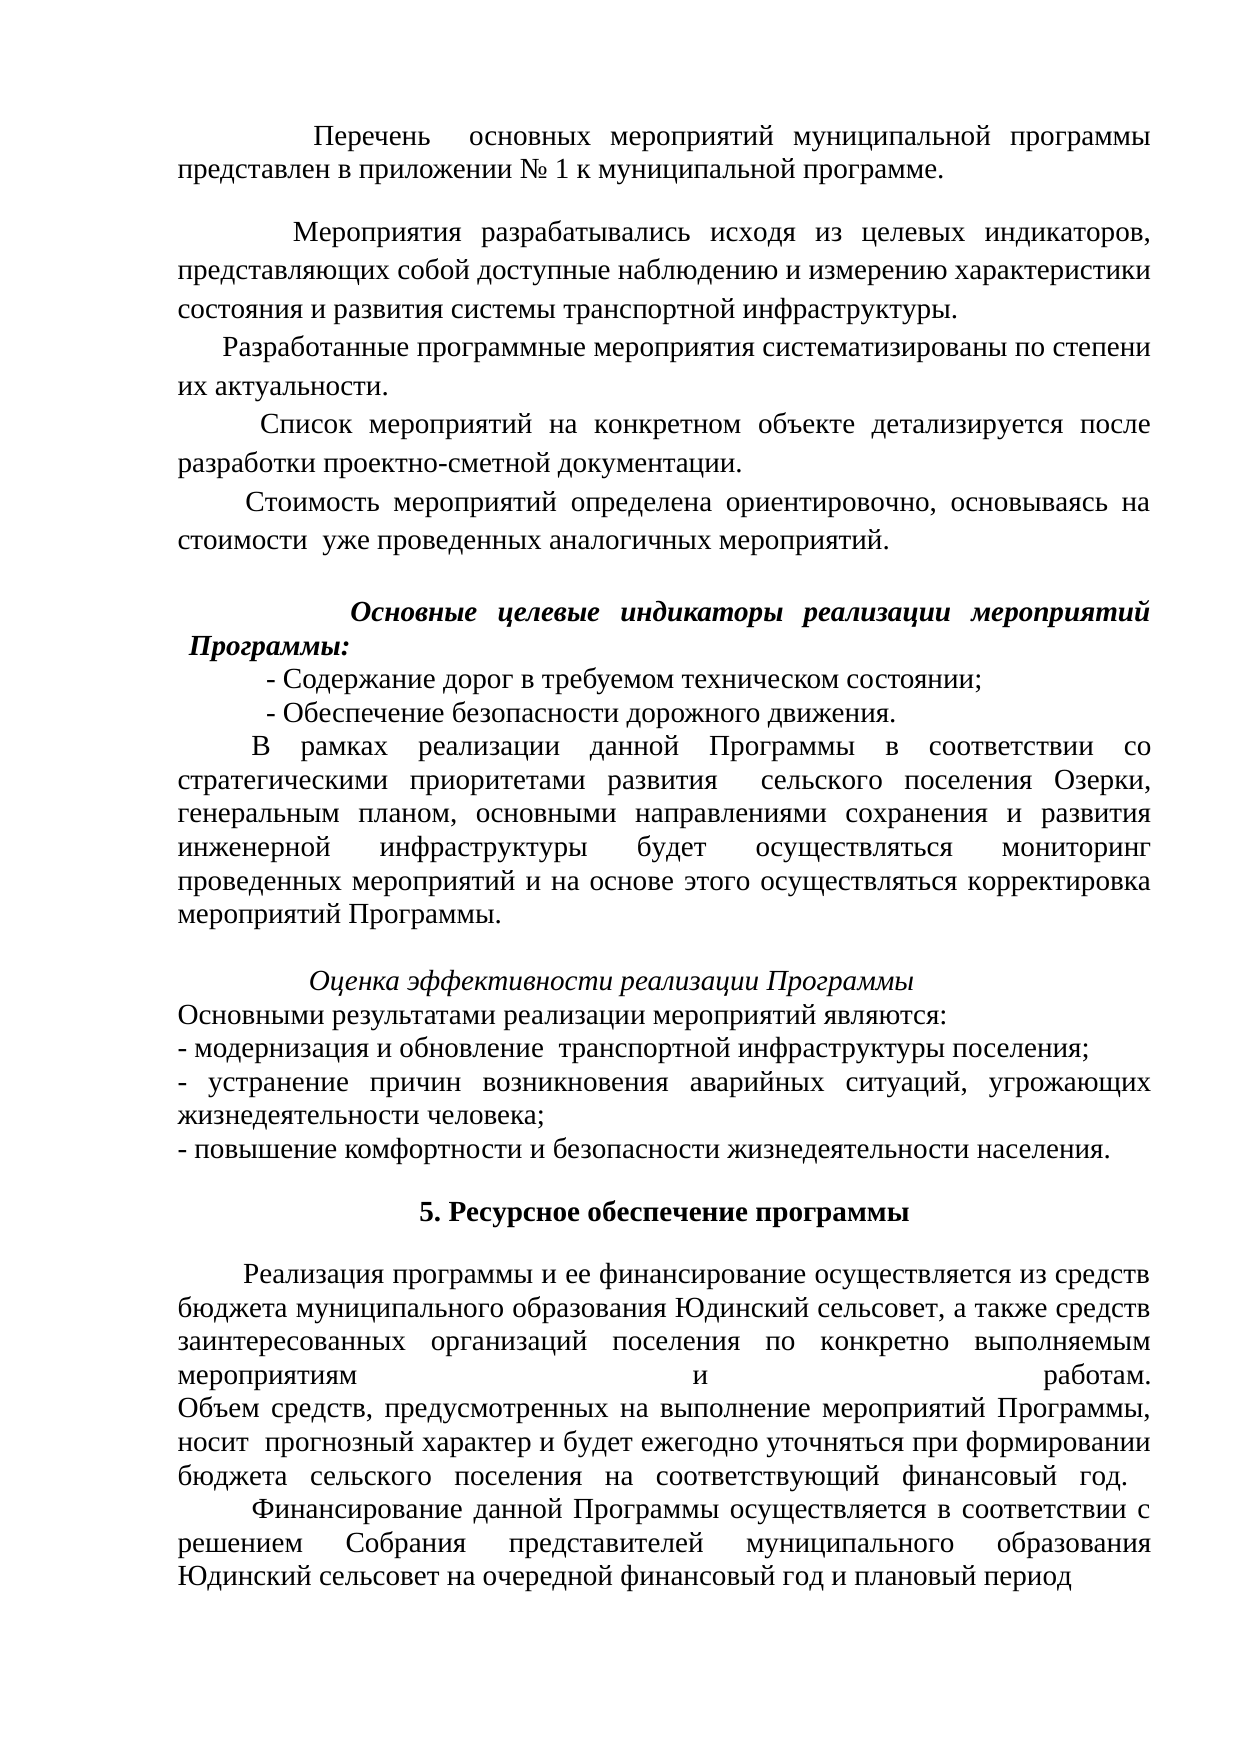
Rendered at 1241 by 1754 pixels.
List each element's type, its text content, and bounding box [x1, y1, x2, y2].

list Стоимость мероприятий определена ориентировочно, основываясь на стоимости уже проведенных аналогичных мероприятий. [177, 484, 1152, 556]
text - повышение комфортности и безопасности жизнедеятельности населения. [177, 1131, 1152, 1164]
list Мероприятия разрабатывались исходя из целевых индикаторов, представляющих собой доступные наблюдению и измерению характеристики состояния и развития системы транспортной инфраструктуры. [177, 214, 1152, 324]
text - модернизация и обновление транспортной инфраструктуры поселения; [177, 1030, 1152, 1064]
text В рамках реализации данной Программы в соответствии со стратегическими приоритетами развития сельского поселения Озерки, генеральным планом, основными направлениями сохранения и развития инженерной инфраструктуры будет осуществляться мониторинг проведенных мероприятий и на основе этого осуществляться корректировка мероприятий Программы. [177, 728, 1152, 930]
text - Содержание дорог в требуемом техническом состоянии; [266, 661, 1152, 695]
text Основные целевые индикаторы реализации мероприятий Программы: [189, 594, 1152, 661]
text 5. Ресурсное обеспечение программы [177, 1194, 1152, 1227]
text Основными результатами реализации мероприятий являются: [177, 997, 1152, 1030]
list Разработанные программные мероприятия систематизированы по степени их актуальности. [177, 329, 1152, 402]
list Список мероприятий на конкретном объекте детализируется после разработки проектно-сметной документации. [177, 407, 1152, 479]
text - устранение причин возникновения аварийных ситуаций, угрожающих жизнедеятельности человека; [177, 1064, 1152, 1131]
text Оценка эффективности реализации Программы [177, 963, 1152, 997]
text Реализация программы и ее финансирование осуществляется из средств бюджета муниципального образования Юдинский сельсовет, а также средств заинтересованных организаций поселения по конкретно выполняемым мероприятиям и работам. Объем средств, предусмотренных на выполнение мероприятий Программы, носит прогнозный характер и будет ежегодно уточняться при формировании бюджета сельского поселения на соответствующий финансовый год. Финансирование данной Программы осуществляется в соответствии с решением Собрания представителей муниципального образования Юдинский сельсовет на очередной финансовый год и плановый период [177, 1256, 1152, 1592]
text - Обеспечение безопасности дорожного движения. [266, 695, 1152, 728]
text Перечень основных мероприятий муниципальной программы представлен в приложении № 1 к муниципальной программе. [177, 118, 1152, 185]
